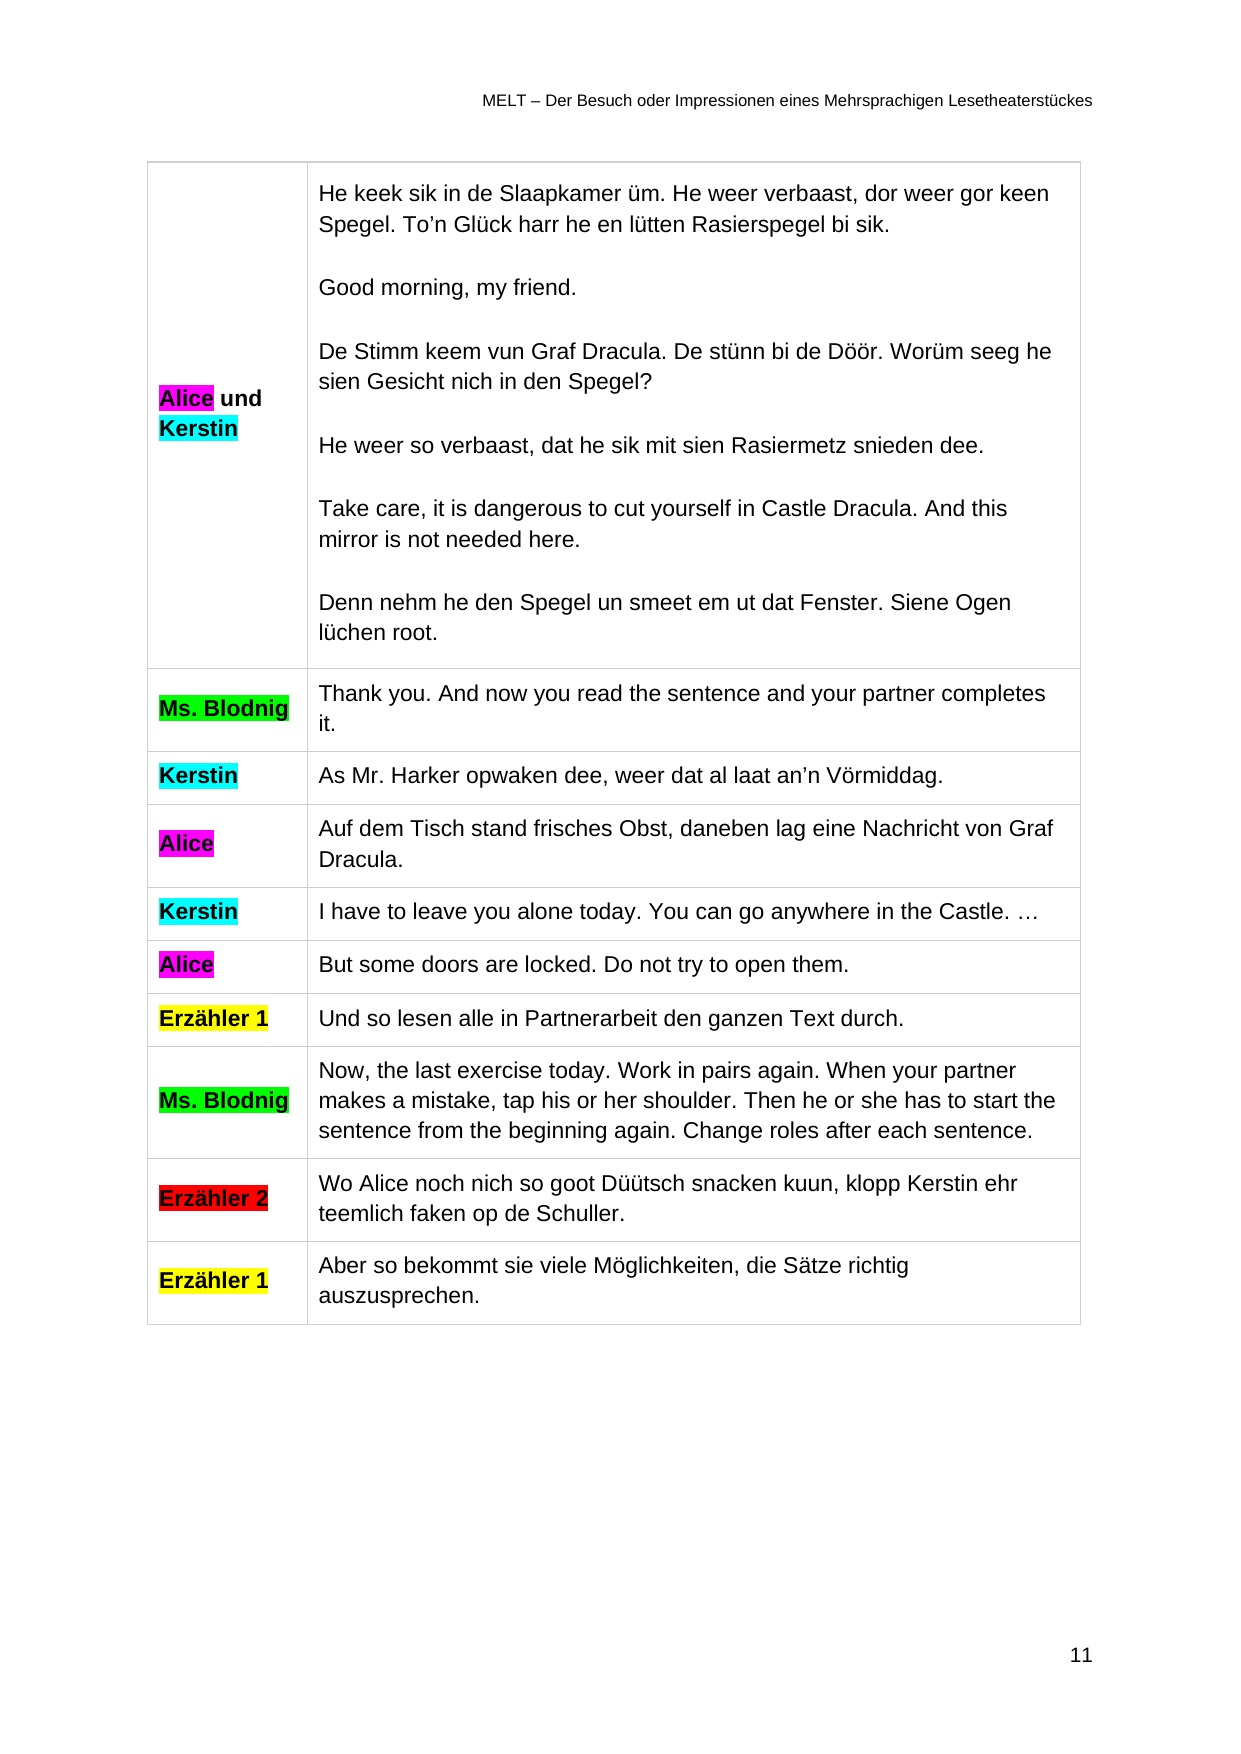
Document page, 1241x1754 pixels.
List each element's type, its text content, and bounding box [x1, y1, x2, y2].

table_cell As Mr. Harker opwaken dee, weer dat al laat an’n Vörmiddag. [308, 752, 1080, 804]
table_cell Kerstin [148, 888, 307, 940]
table_cell Thank you. And now you read the sentence and your partner completes it. [308, 669, 1080, 751]
table_cell Und so lesen alle in Partnerarbeit den ganzen Text durch. [308, 994, 1080, 1046]
table_cell Ms. Blodnig [148, 669, 307, 751]
table_cell Aber so bekommt sie viele Möglichkeiten, die Sätze richtig auszusprechen. [308, 1242, 1080, 1323]
table_cell Now, the last exercise today. Work in pairs again. When your partner makes a mistake, tap his or her shoulder. Then he or she has to start the sentence from the beginning again. Change roles after each sentence. [308, 1047, 1080, 1158]
table_cell But some doors are locked. Do not try to open them. [308, 941, 1080, 993]
table_cell Erzähler 2 [148, 1159, 307, 1241]
table_cell Kerstin [148, 752, 307, 804]
table_cell Alice und Kerstin [148, 163, 307, 668]
table_cell Alice [148, 941, 307, 993]
table_cell He keek sik in de Slaapkamer üm. He weer verbaast, dor weer gor keen Spegel. To’n Glück harr he en lütten Rasierspegel bi sik. Good morning, my friend. De Stimm keem vun Graf Dracula. De stünn bi de Döör. Worüm seeg he sien Gesicht nich in den Spegel? He weer so verbaast, dat he sik mit sien Rasiermetz snieden dee. Take care, it is dangerous to cut yourself in Castle Dracula. And this mirror is not needed here. Denn nehm he den Spegel un smeet em ut dat Fenster. Siene Ogen lüchen root. [308, 163, 1080, 668]
table_cell Wo Alice noch nich so goot Düütsch snacken kuun, klopp Kerstin ehr teemlich faken op de Schuller. [308, 1159, 1080, 1241]
table_cell I have to leave you alone today. You can go anywhere in the Castle. … [308, 888, 1080, 940]
table_cell Ms. Blodnig [148, 1047, 307, 1158]
table_cell Auf dem Tisch stand frisches Obst, daneben lag eine Nachricht von Graf Dracula. [308, 805, 1080, 887]
table_cell Erzähler 1 [148, 994, 307, 1046]
table_cell Erzähler 1 [148, 1242, 307, 1323]
table_cell Alice [148, 805, 307, 887]
